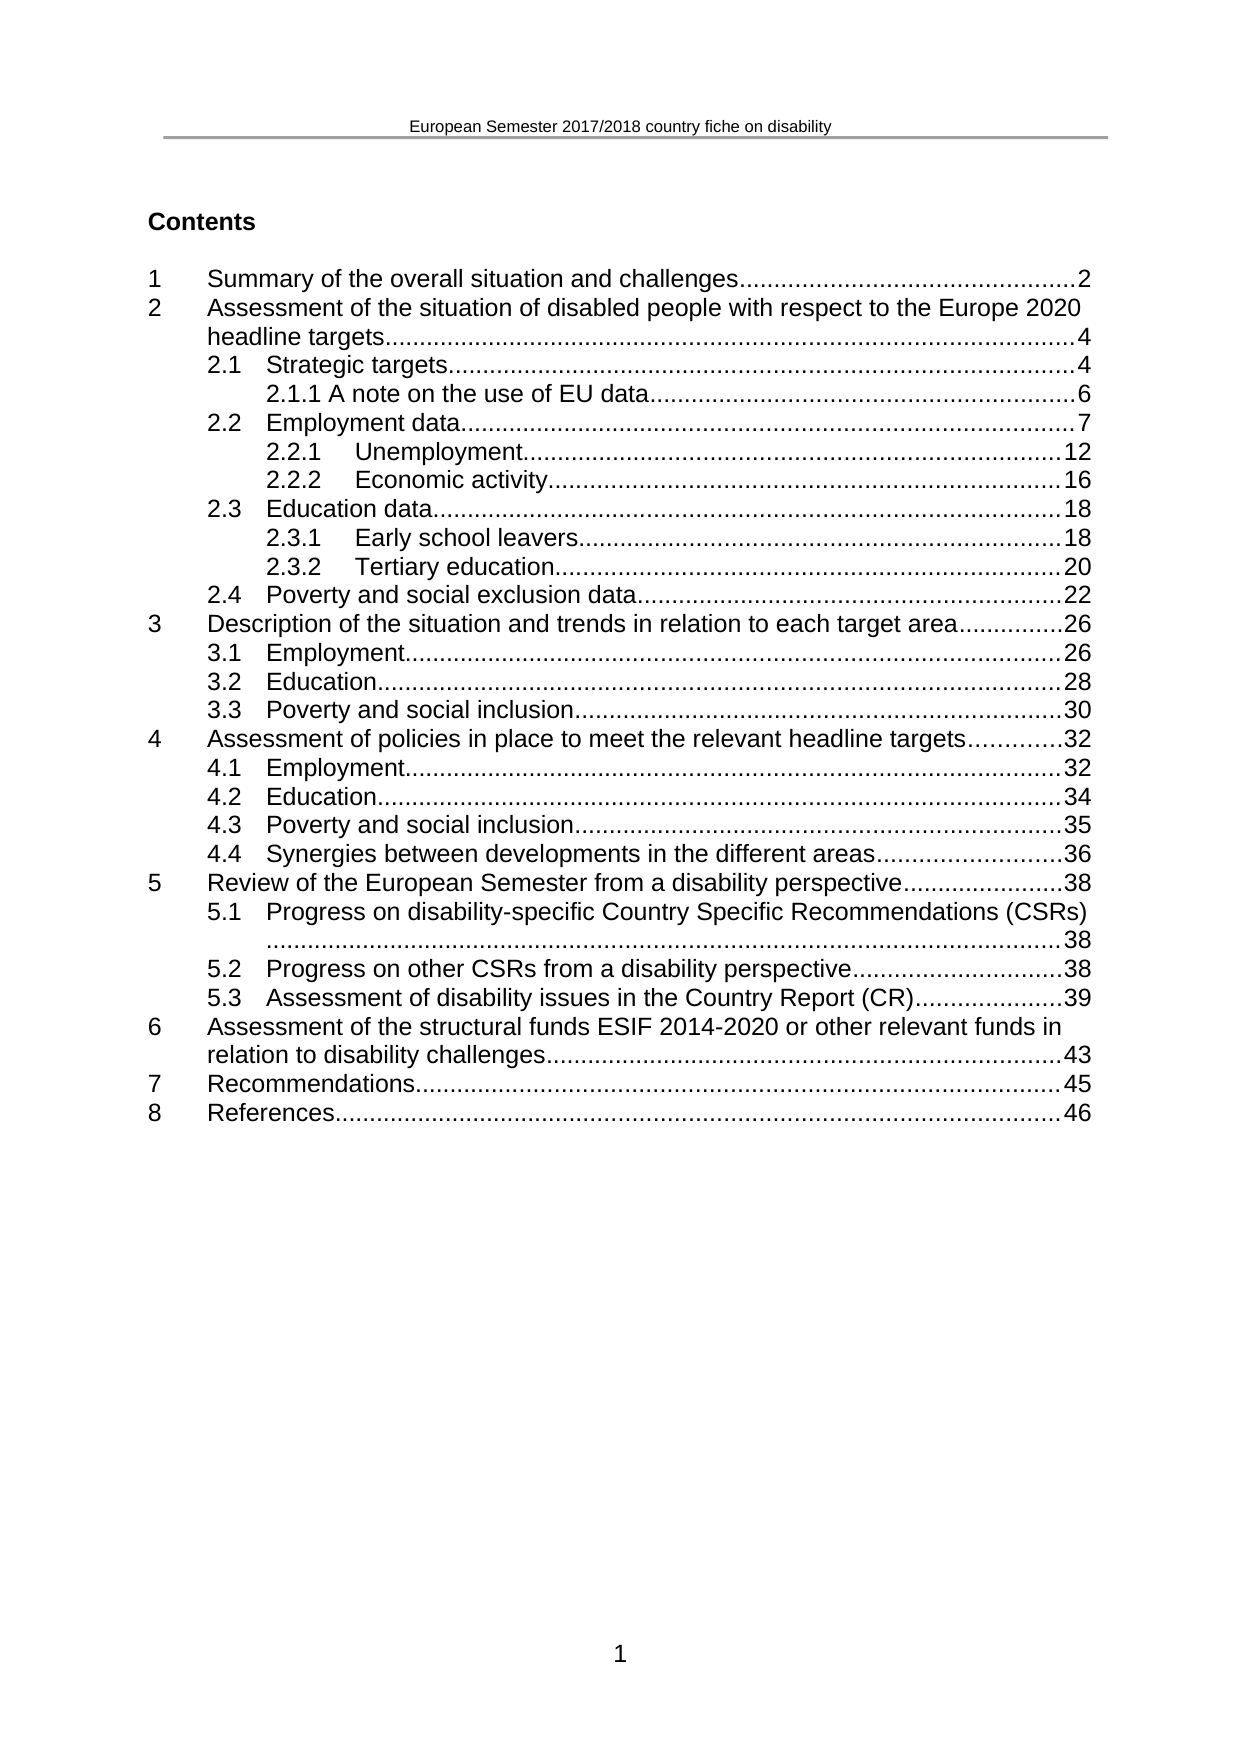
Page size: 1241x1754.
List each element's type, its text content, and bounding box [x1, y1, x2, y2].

text 3 Description of the situation and trends in relation to each target area 26 [148, 609, 1092, 638]
text 2.2 Employment data 7 [207, 408, 1092, 437]
text 2.2.1 Unemployment 12 [266, 437, 1092, 466]
text 1 Summary of the overall situation and challenges 2 [148, 264, 1092, 293]
text 5.2 Progress on other CSRs from a disability perspective 38 [207, 954, 1092, 983]
text 8 References 46 [148, 1098, 1092, 1127]
text 4 Assessment of policies in place to meet the relevant headline targets 32 [148, 724, 1092, 753]
text 2.3.1 Early school leavers 18 [266, 523, 1092, 552]
text 2.2.2 Economic activity 16 [266, 466, 1092, 494]
text 2.4 Poverty and social exclusion data 22 [207, 581, 1092, 609]
text 2.3 Education data 18 [207, 494, 1092, 523]
text 4.1 Employment 32 [207, 753, 1092, 782]
text 3.2 Education 28 [207, 667, 1092, 696]
text Contents [148, 207, 1092, 236]
text 4.4 Synergies between developments in the different areas 36 [207, 839, 1092, 868]
text 2 Assessment of the situation of disabled people with respect to the Europe 2020 headline targets 4 [148, 293, 1092, 351]
text 2.3.2 Tertiary education 20 [266, 552, 1092, 581]
text 5.1 Progress on disability-specific Country Specific Recommendations (CSRs) 38 [207, 897, 1092, 954]
text 3.3 Poverty and social inclusion 30 [207, 696, 1092, 724]
text 5 Review of the European Semester from a disability perspective 38 [148, 868, 1092, 897]
text 5.3 Assessment of disability issues in the Country Report (CR) 39 [207, 983, 1092, 1012]
text 4.2 Education 34 [207, 782, 1092, 811]
text 7 Recommendations 45 [148, 1069, 1092, 1098]
text 3.1 Employment 26 [207, 638, 1092, 667]
text 2.1 Strategic targets 4 [207, 351, 1092, 379]
text 4.3 Poverty and social inclusion 35 [207, 811, 1092, 839]
text 6 Assessment of the structural funds ESIF 2014-2020 or other relevant funds in relation to disability challenges 43 [148, 1012, 1092, 1069]
text 2.1.1 A note on the use of EU data 6 [266, 379, 1092, 408]
